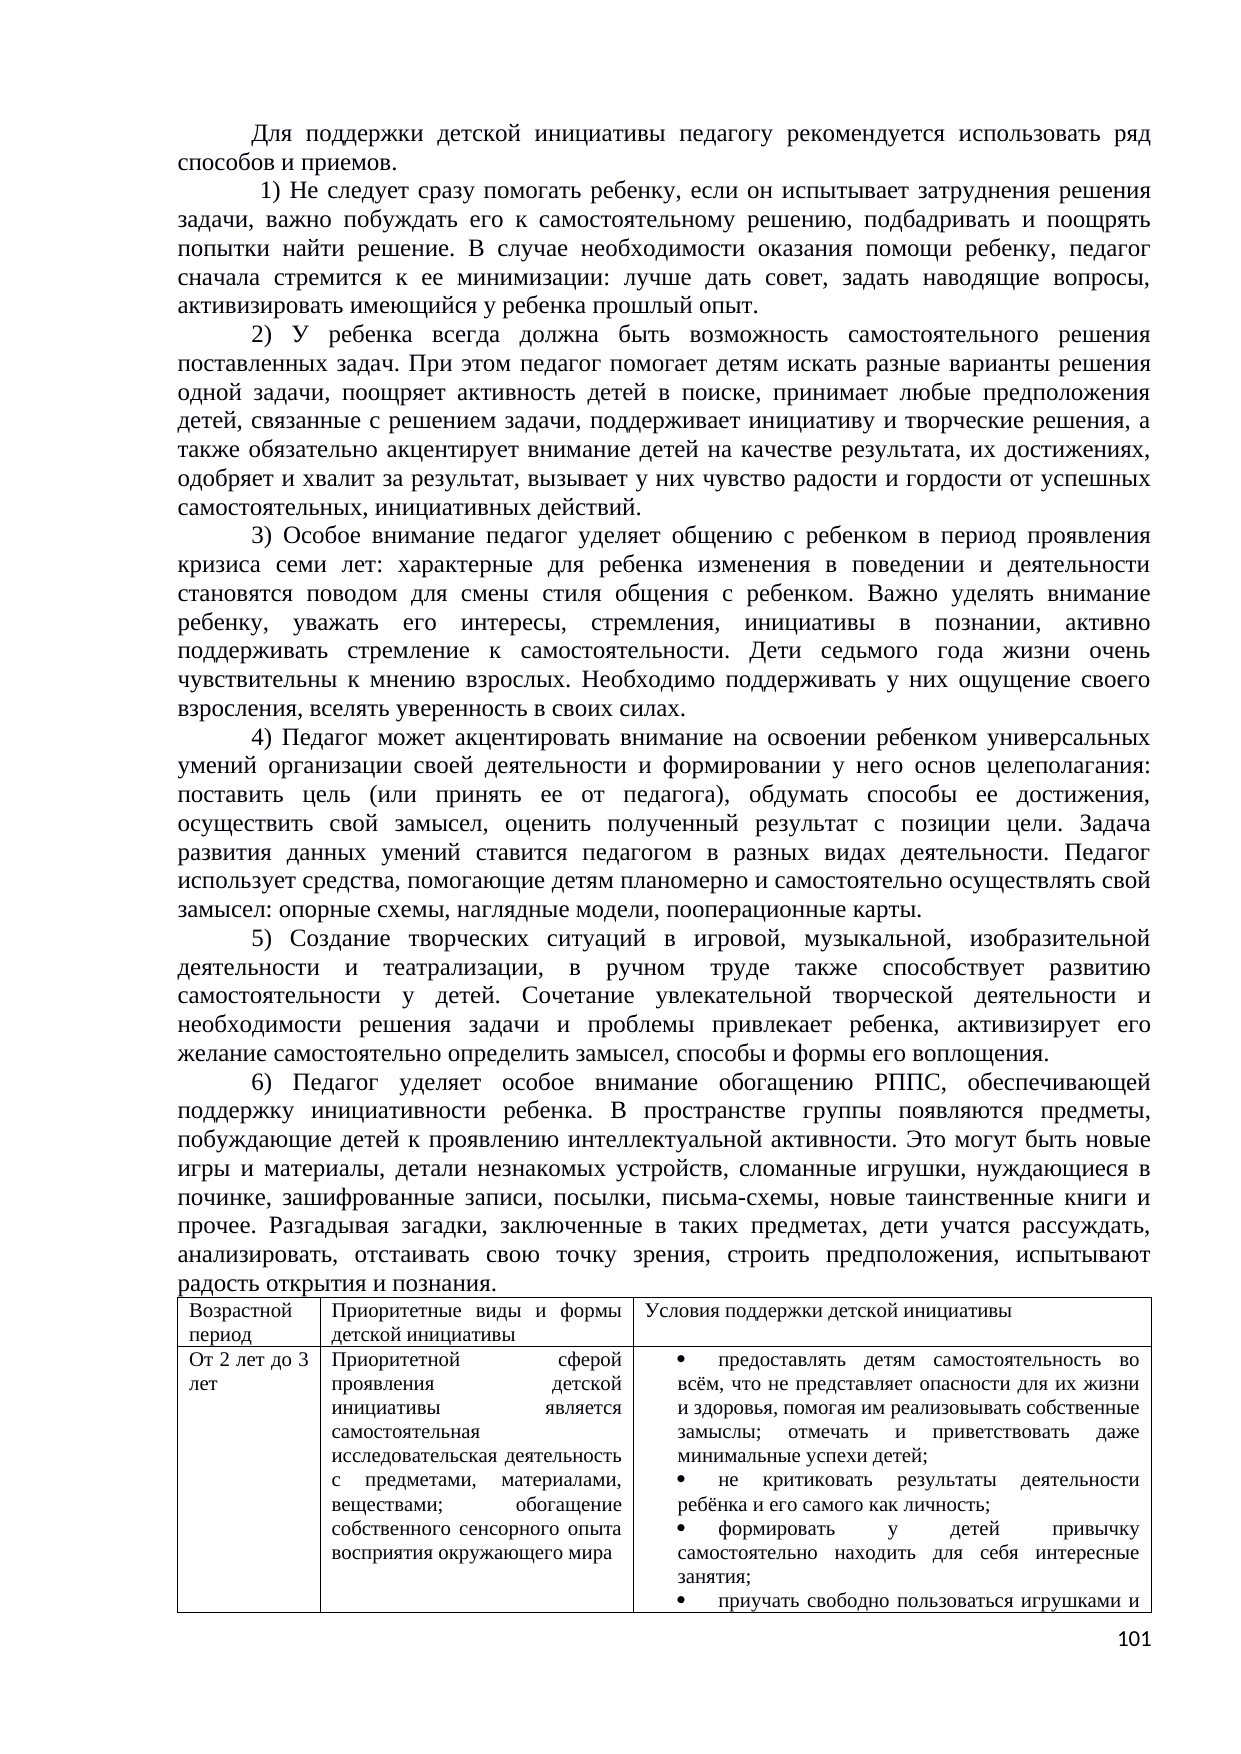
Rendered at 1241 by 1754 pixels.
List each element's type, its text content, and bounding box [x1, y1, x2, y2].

list 6) Педагог уделяет особое внимание обогащению РППС, обеспечивающей поддержку инициативности ребенка. В пространстве группы появляются предметы, побуждающие детей к проявлению интеллектуальной активности. Это могут быть новые игры и материалы, детали незнакомых устройств, сломанные игрушки, нуждающиеся в починке, зашифрованные записи, посылки, письма-схемы, новые таинственные книги и прочее. Разгадывая загадки, заключенные в таких предметах, дети учатся рассуждать, анализировать, отстаивать свою точку зрения, строить предположения, испытывают радость открытия и познания. [177, 1067, 1152, 1297]
list 2) У ребенка всегда должна быть возможность самостоятельного решения поставленных задач. При этом педагог помогает детям искать разные варианты решения одной задачи, поощряет активность детей в поиске, принимает любые предположения детей, связанные с решением задачи, поддерживает инициативу и творческие решения, а также обязательно акцентирует внимание детей на качестве результата, их достижениях, одобряет и хвалит за результат, вызывает у них чувство радости и гордости от успешных самостоятельных, инициативных действий. [177, 319, 1152, 521]
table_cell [321, 1347, 633, 1612]
list 5) Создание творческих ситуаций в игровой, музыкальной, изобразительной деятельности и театрализации, в ручном труде также способствует развитию самостоятельности у детей. Сочетание увлекательной творческой деятельности и необходимости решения задачи и проблемы привлекает ребенка, активизирует его желание самостоятельно определить замысел, способы и формы его воплощения. [177, 923, 1152, 1067]
list Для поддержки детской инициативы педагогу рекомендуется использовать ряд способов и приемов. [177, 118, 1152, 176]
table_cell От 2 лет до 3 лет [178, 1347, 320, 1612]
table_header Условия поддержки детской инициативы [634, 1298, 1151, 1346]
table_header Возрастной период [178, 1298, 320, 1346]
list 3) Особое внимание педагог уделяет общению с ребенком в период проявления кризиса семи лет: характерные для ребенка изменения в поведении и деятельности становятся поводом для смены стиля общения с ребенком. Важно уделять внимание ребенку, уважать его интересы, стремления, инициативы в познании, активно поддерживать стремление к самостоятельности. Дети седьмого года жизни очень чувствительны к мнению взрослых. Необходимо поддерживать у них ощущение своего взросления, вселять уверенность в своих силах. [177, 521, 1152, 722]
table_header Приоритетные виды и формы детской инициативы [321, 1298, 633, 1346]
list 4) Педагог может акцентировать внимание на освоении ребенком универсальных умений организации своей деятельности и формировании у него основ целеполагания: поставить цель (или принять ее от педагога), обдумать способы ее достижения, осуществить свой замысел, оценить полученный результат с позиции цели. Задача развития данных умений ставится педагогом в разных видах деятельности. Педагог использует средства, помогающие детям планомерно и самостоятельно осуществлять свой замысел: опорные схемы, наглядные модели, пооперационные карты. [177, 722, 1152, 923]
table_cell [634, 1347, 1151, 1612]
list 1) Не следует сразу помогать ребенку, если он испытывает затруднения решения задачи, важно побуждать его к самостоятельному решению, подбадривать и поощрять попытки найти решение. В случае необходимости оказания помощи ребенку, педагог сначала стремится к ее минимизации: лучше дать совет, задать наводящие вопросы, активизировать имеющийся у ребенка прошлый опыт. [177, 176, 1152, 319]
